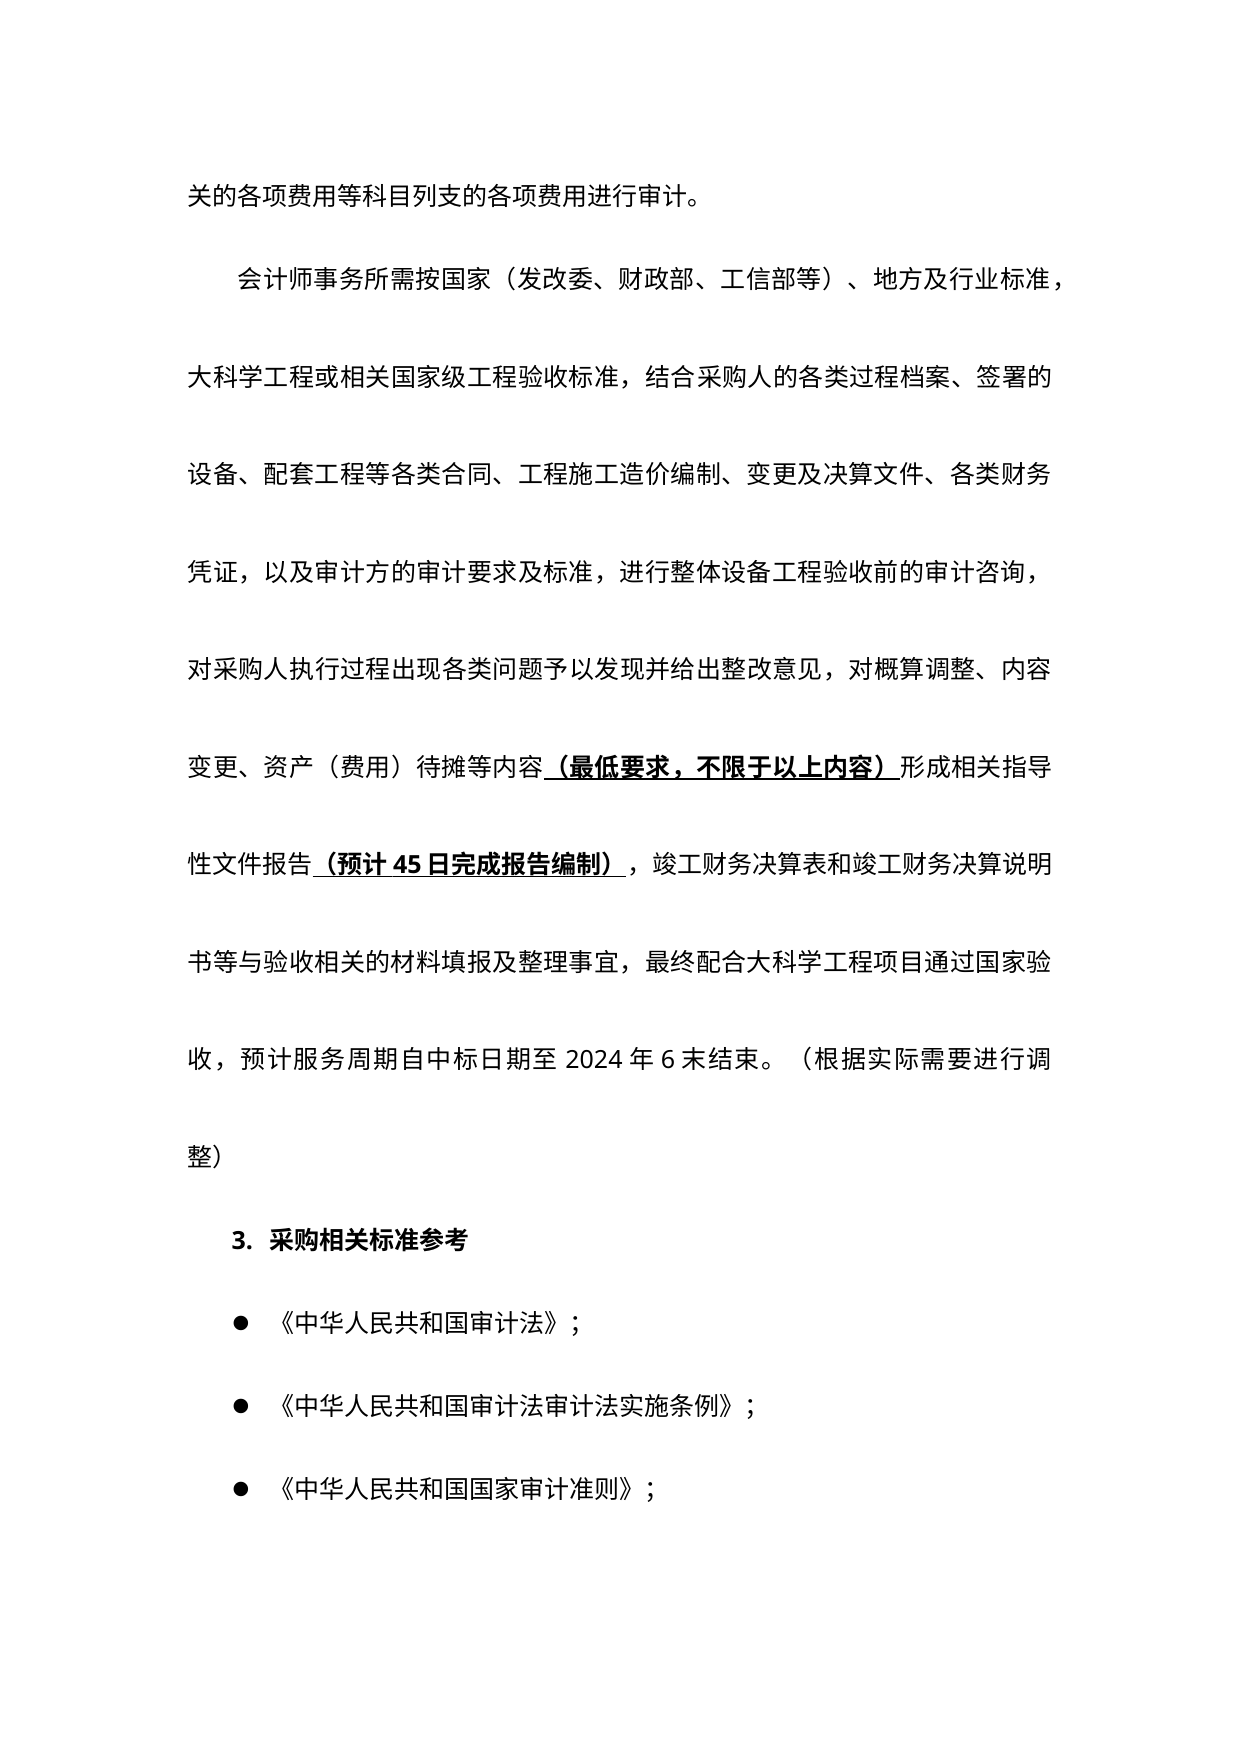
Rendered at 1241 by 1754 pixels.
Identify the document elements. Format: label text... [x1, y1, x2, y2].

text 会计师事务所需按国家（发改委、财政部、工信部等）、地方及行业标准，大科学工程或相关国家级工程验收标准，结合采购人的各类过程档案、签署的设备、配套工程等各类合同、工程施工造价编制、变更及决算文件、各类财务凭证，以及审计方的审计要求及标准，进行整体设备工程验收前的审计咨询，对采购人执行过程出现各类问题予以发现并给出整改意见，对概算调整、内容变更、资产（费用）待摊等内容（最低要求，不限于以上内容）形成相关指导性文件报告（预计45日完成报告编制），竣工财务决算表和竣工财务决算说明书等与验收相关的材料填报及整理事宜，最终配合大科学工程项目通过国家验收，预计服务周期自中标日期至2024年6末结束。（根据实际需要进行调整） [187, 245, 1053, 1188]
list 采购相关标准参考 [231, 1206, 1053, 1271]
list 《中华人民共和国审计法审计法实施条例》； [231, 1372, 1053, 1437]
list 《中华人民共和国国家审计准则》； [231, 1455, 1053, 1520]
list 《中华人民共和国审计法》； [231, 1289, 1053, 1354]
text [187, 162, 1053, 227]
